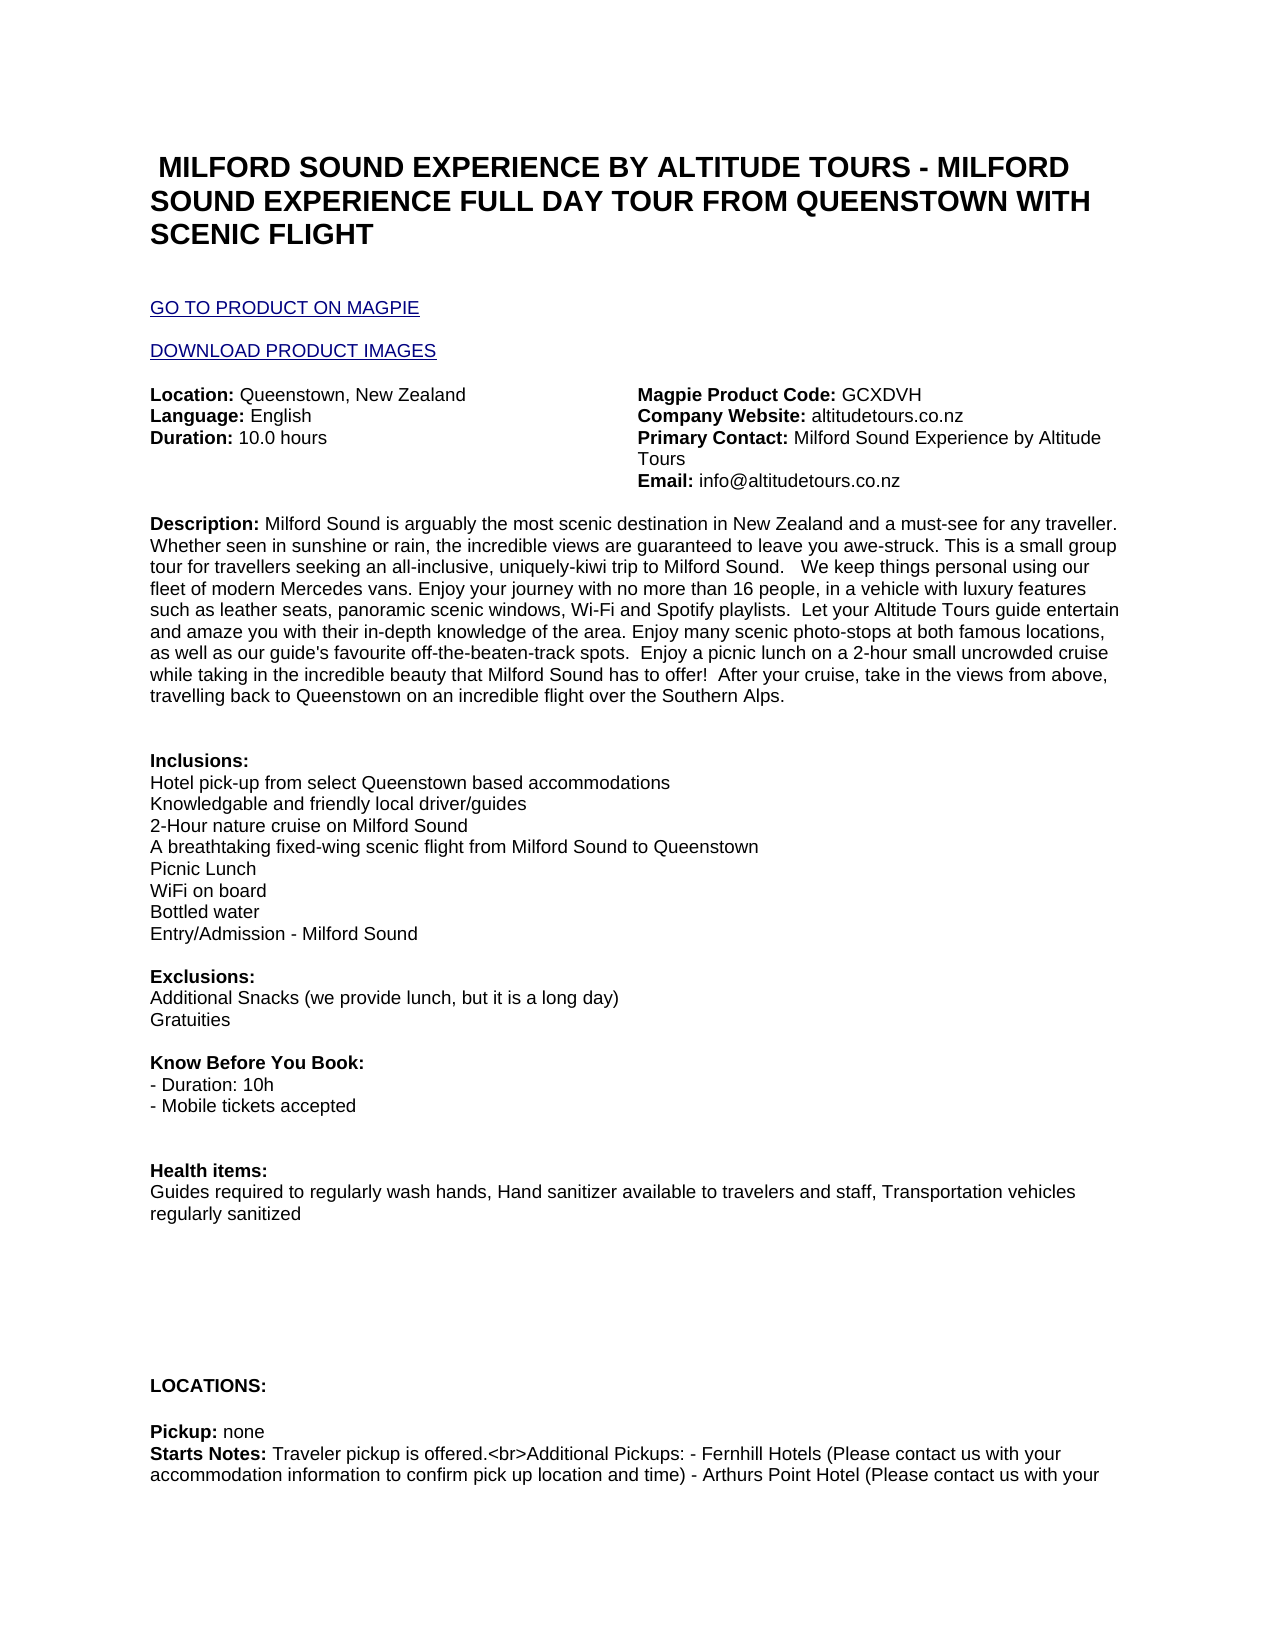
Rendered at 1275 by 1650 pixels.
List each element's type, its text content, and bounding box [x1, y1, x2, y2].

text DOWNLOAD PRODUCT IMAGES [150, 340, 1125, 362]
text GO TO PRODUCT ON MAGPIE [150, 297, 1125, 319]
text Guides required to regularly wash hands, Hand sanitizer available to travelers and staff, Transportation vehicles regularly sanitized [150, 1181, 1125, 1224]
text - Duration: 10h [150, 1073, 1125, 1095]
text Hotel pick-up from select Queenstown based accommodations [150, 772, 1125, 793]
text - Mobile tickets accepted [150, 1095, 1125, 1117]
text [150, 1442, 1125, 1486]
text Know Before You Book: [150, 1052, 1125, 1073]
table_header Location: Queenstown, New Zealand Language: English Duration: 10.0 hours [139, 384, 626, 491]
text Health items: [150, 1160, 1125, 1181]
subtitle Milford Sound Experience by Altitude Tours - Milford Sound Experience Full Day Tour from Queenstown with Scenic Flight [150, 150, 1125, 251]
text Entry/Admission - Milford Sound [150, 922, 1125, 944]
text Pickup: none [150, 1421, 1125, 1442]
text Exclusions: [150, 966, 1125, 987]
subtitle Locations: [150, 1374, 1125, 1396]
text Knowledgable and friendly local driver/guides [150, 793, 1125, 815]
text 2-Hour nature cruise on Milford Sound [150, 815, 1125, 836]
text WiFi on board [150, 879, 1125, 901]
table_header Magpie Product Code: GCXDVH Company Website: altitudetours.co.nz Primary Contact: Milford Sound Experience by Altitude Tours Email: info@altitudetours.co.nz [626, 384, 1114, 491]
text Description: Milford Sound is arguably the most scenic destination in New Zealand and a must-see for any traveller. Whether seen in sunshine or rain, the incredible views are guaranteed to leave you awe-struck. This is a small group tour for travellers seeking an all-inclusive, uniquely-kiwi trip to Milford Sound. We keep things personal using our fleet of modern Mercedes vans. Enjoy your journey with no more than 16 people, in a vehicle with luxury features such as leather seats, panoramic scenic windows, Wi-Fi and Spotify playlists. Let your Altitude Tours guide entertain and amaze you with their in-depth knowledge of the area. Enjoy many scenic photo-stops at both famous locations, as well as our guide's favourite off-the-beaten-track spots. Enjoy a picnic lunch on a 2-hour small uncrowded cruise while taking in the incredible beauty that Milford Sound has to offer! After your cruise, take in the views from above, travelling back to Queenstown on an incredible flight over the Southern Alps. [150, 513, 1125, 707]
text A breathtaking fixed-wing scenic flight from Milford Sound to Queenstown [150, 836, 1125, 858]
text Gratuities [150, 1009, 1125, 1030]
text Bottled water [150, 901, 1125, 922]
text Additional Snacks (we provide lunch, but it is a long day) [150, 987, 1125, 1009]
text Inclusions: [150, 750, 1125, 772]
text Picnic Lunch [150, 858, 1125, 879]
